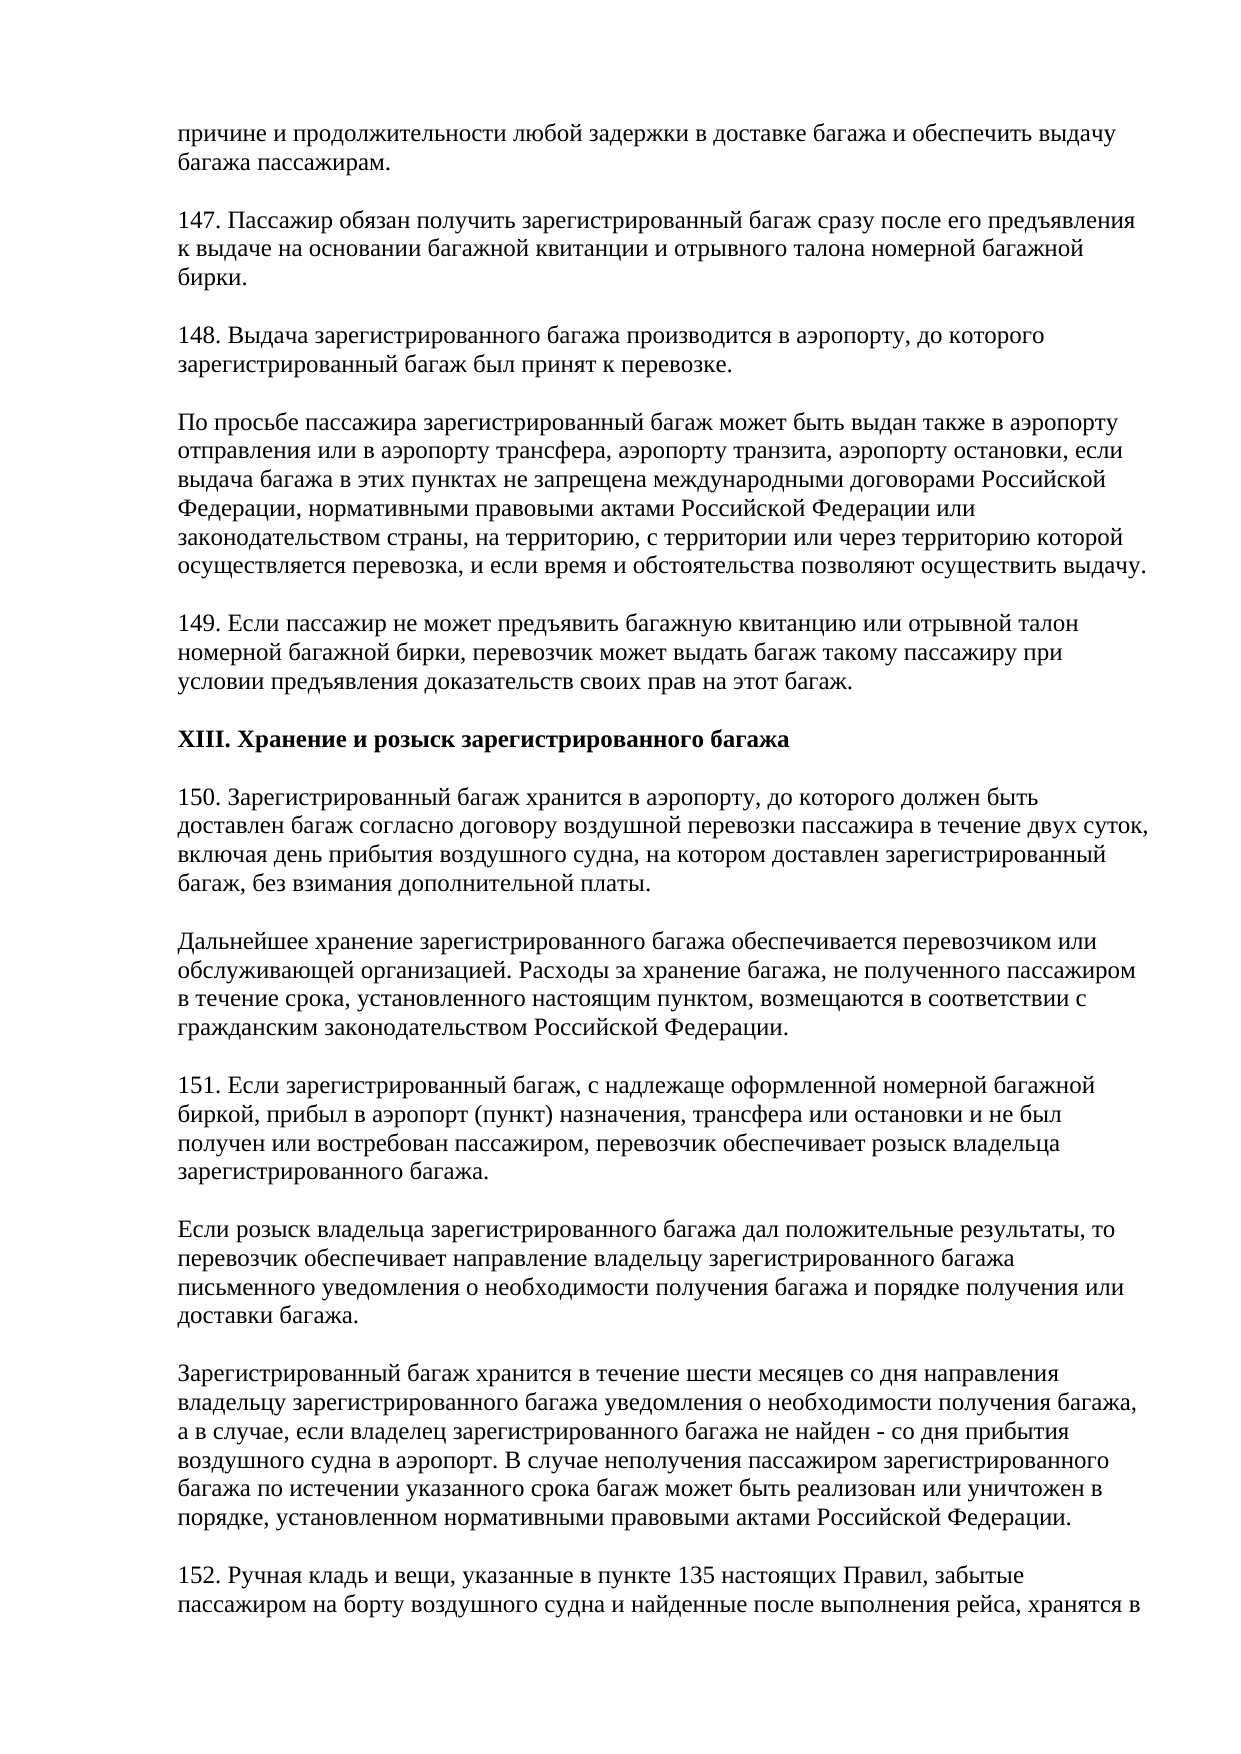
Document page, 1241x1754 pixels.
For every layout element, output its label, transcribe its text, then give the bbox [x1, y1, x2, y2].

text 149. Если пассажир не может предъявить багажную квитанцию или отрывной талон номерной багажной бирки, перевозчик может выдать багаж такому пассажиру при условии предъявления доказательств своих прав на этот багаж. [177, 608, 1152, 695]
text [177, 118, 1152, 176]
text Если розыск владельца зарегистрированного багажа дал положительные результаты, то перевозчик обеспечивает направление владельцу зарегистрированного багажа письменного уведомления о необходимости получения багажа и порядке получения или доставки багажа. [177, 1214, 1152, 1329]
text 147. Пассажир обязан получить зарегистрированный багаж сразу после его предъявления к выдаче на основании багажной квитанции и отрывного талона номерной багажной бирки. [177, 205, 1152, 291]
text 150. Зарегистрированный багаж хранится в аэропорту, до которого должен быть доставлен багаж согласно договору воздушной перевозки пассажира в течение двух суток, включая день прибытия воздушного судна, на котором доставлен зарегистрированный багаж, без взимания дополнительной платы. [177, 782, 1152, 897]
text По просьбе пассажира зарегистрированный багаж может быть выдан также в аэропорту отправления или в аэропорту трансфера, аэропорту транзита, аэропорту остановки, если выдача багажа в этих пунктах не запрещена международными договорами Российской Федерации, нормативными правовыми актами Российской Федерации или законодательством страны, на территорию, с территории или через территорию которой осуществляется перевозка, и если время и обстоятельства позволяют осуществить выдачу. [177, 407, 1152, 579]
text Зарегистрированный багаж хранится в течение шести месяцев со дня направления владельцу зарегистрированного багажа уведомления о необходимости получения багажа, а в случае, если владелец зарегистрированного багажа не найден - со дня прибытия воздушного судна в аэропорт. В случае неполучения пассажиром зарегистрированного багажа по истечении указанного срока багаж может быть реализован или уничтожен в порядке, установленном нормативными правовыми актами Российской Федерации. [177, 1358, 1152, 1531]
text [177, 1560, 1152, 1618]
text Дальнейшее хранение зарегистрированного багажа обеспечивается перевозчиком или обслуживающей организацией. Расходы за хранение багажа, не полученного пассажиром в течение срока, установленного настоящим пунктом, возмещаются в соответствии с гражданским законодательством Российской Федерации. [177, 926, 1152, 1041]
text 148. Выдача зарегистрированного багажа производится в аэропорту, до которого зарегистрированный багаж был принят к перевозке. [177, 320, 1152, 378]
text 151. Если зарегистрированный багаж, с надлежаще оформленной номерной багажной биркой, прибыл в аэропорт (пункт) назначения, трансфера или остановки и не был получен или востребован пассажиром, перевозчик обеспечивает розыск владельца зарегистрированного багажа. [177, 1070, 1152, 1185]
text XIII. Хранение и розыск зарегистрированного багажа [177, 724, 1152, 753]
